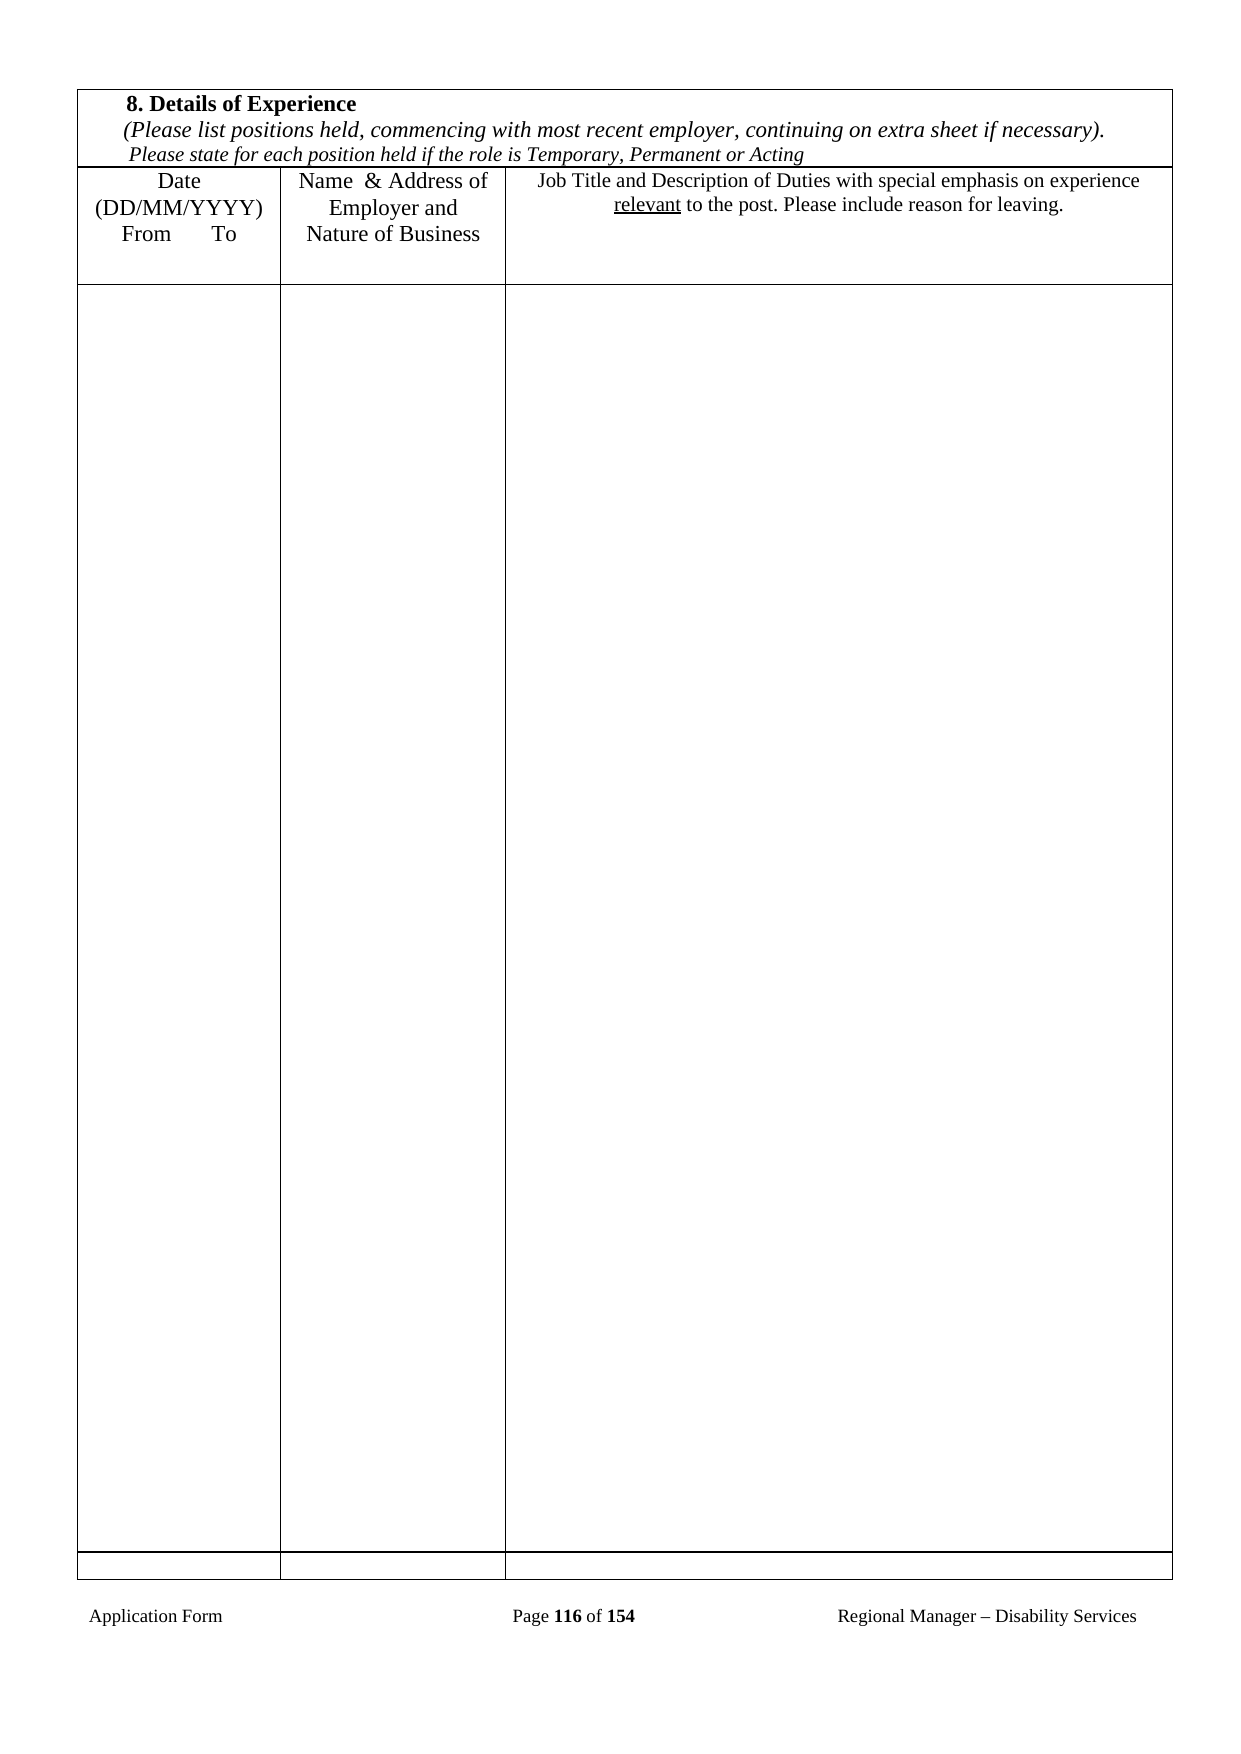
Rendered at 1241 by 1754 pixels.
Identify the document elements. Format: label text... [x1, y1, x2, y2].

table_cell Job Title and Description of Duties with special emphasis on experience relevant to the post. Please include reason for leaving. [506, 168, 1172, 284]
table_cell [506, 1553, 1172, 1579]
table_cell [281, 1553, 505, 1579]
table_cell [506, 285, 1172, 1551]
table_cell Date (DD/MM/YYYY) From To [78, 168, 280, 284]
table_cell [78, 285, 280, 1551]
table_header 8. Details of Experience (Please list positions held, commencing with most recent employer, continuing on extra sheet if necessary). Please state for each position held if the role is Temporary, Permanent or Acting [78, 90, 1172, 166]
table_cell Name & Address of Employer and Nature of Business [281, 168, 505, 284]
table_cell [281, 285, 505, 1551]
table_cell [78, 1553, 280, 1579]
